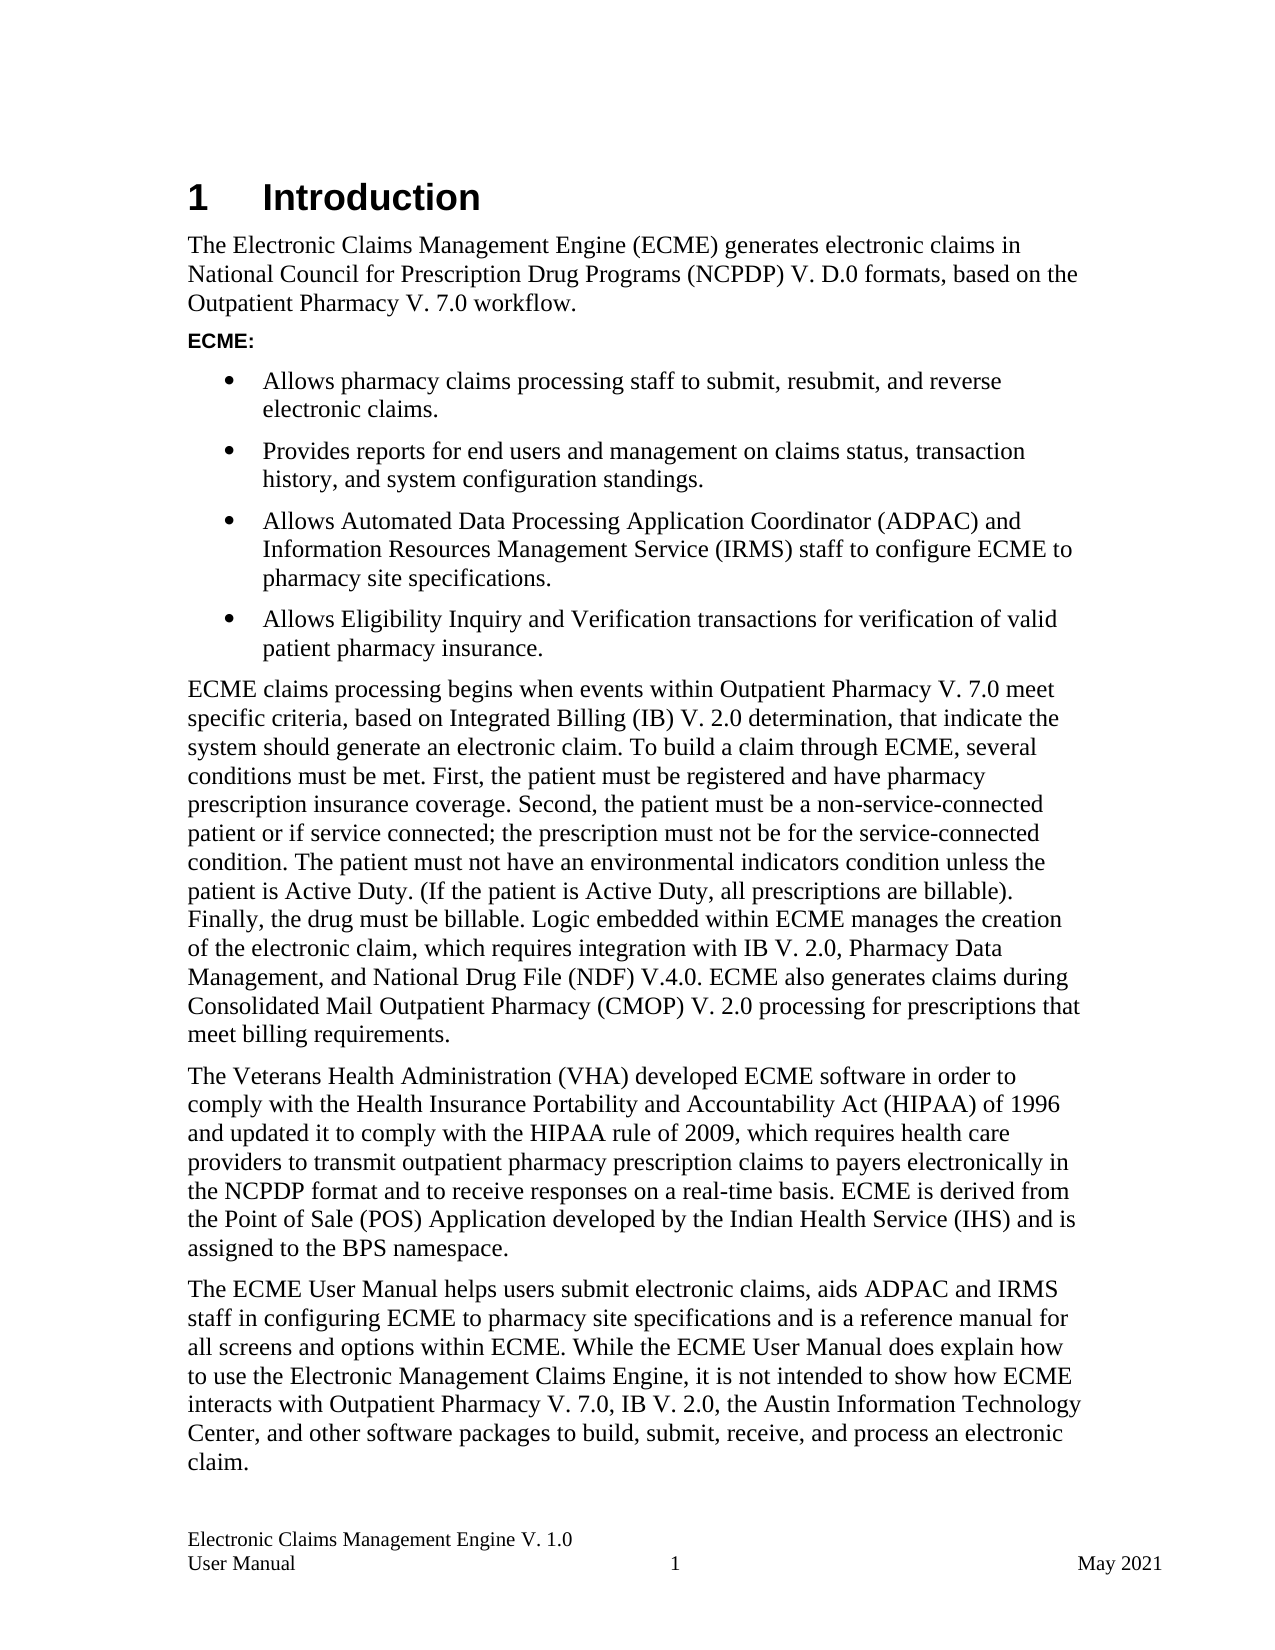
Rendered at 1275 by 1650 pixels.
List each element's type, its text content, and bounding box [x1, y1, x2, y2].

list Allows Eligibility Inquiry and Verification transactions for verification of valid patient pharmacy insurance. [225, 604, 1087, 662]
text The Veterans Health Administration (VHA) developed ECME software in order to comply with the Health Insurance Portability and Accountability Act (HIPAA) of 1996 and updated it to comply with the HIPAA rule of 2009, which requires health care providers to transmit outpatient pharmacy prescription claims to payers electronically in the NCPDP format and to receive responses on a real-time basis. ECME is derived from the Point of Sale (POS) Application developed by the Indian Health Service (IHS) and is assigned to the BPS namespace. [187, 1061, 1087, 1262]
text The ECME User Manual helps users submit electronic claims, aids ADPAC and IRMS staff in configuring ECME to pharmacy site specifications and is a reference manual for all screens and options within ECME. While the ECME User Manual does explain how to use the Electronic Management Claims Engine, it is not intended to show how ECME interacts with Outpatient Pharmacy V. 7.0, IB V. 2.0, the Austin Information Technology Center, and other software packages to build, submit, receive, and process an electronic claim. [187, 1274, 1087, 1476]
text ECME claims processing begins when events within Outpatient Pharmacy V. 7.0 meet specific criteria, based on Integrated Billing (IB) V. 2.0 determination, that indicate the system should generate an electronic claim. To build a claim through ECME, several conditions must be met. First, the patient must be registered and have pharmacy prescription insurance coverage. Second, the patient must be a non-service-connected patient or if service connected; the prescription must not be for the service-connected condition. The patient must not have an environmental indicators condition unless the patient is Active Duty. (If the patient is Active Duty, all prescriptions are billable). Finally, the drug must be billable. Logic embedded within ECME manages the creation of the electronic claim, which requires integration with IB V. 2.0, Pharmacy Data Management, and National Drug File (NDF) V.4.0. ECME also generates claims during Consolidated Mail Outpatient Pharmacy (CMOP) V. 2.0 processing for prescriptions that meet billing requirements. [187, 674, 1087, 1048]
list Allows pharmacy claims processing staff to submit, resubmit, and reverse electronic claims. [225, 366, 1087, 423]
subtitle ECME: [187, 329, 1087, 353]
list Provides reports for end users and management on claims status, transaction history, and system configuration standings. [225, 436, 1087, 493]
list Allows Automated Data Processing Application Coordinator (ADPAC) and Information Resources Management Service (IRMS) staff to configure ECME to pharmacy site specifications. [225, 506, 1087, 592]
subtitle Introduction [187, 175, 1087, 218]
text The Electronic Claims Management Engine (ECME) generates electronic claims in National Council for Prescription Drug Programs (NCPDP) V. D.0 formats, based on the Outpatient Pharmacy V. 7.0 workflow. [187, 231, 1087, 317]
